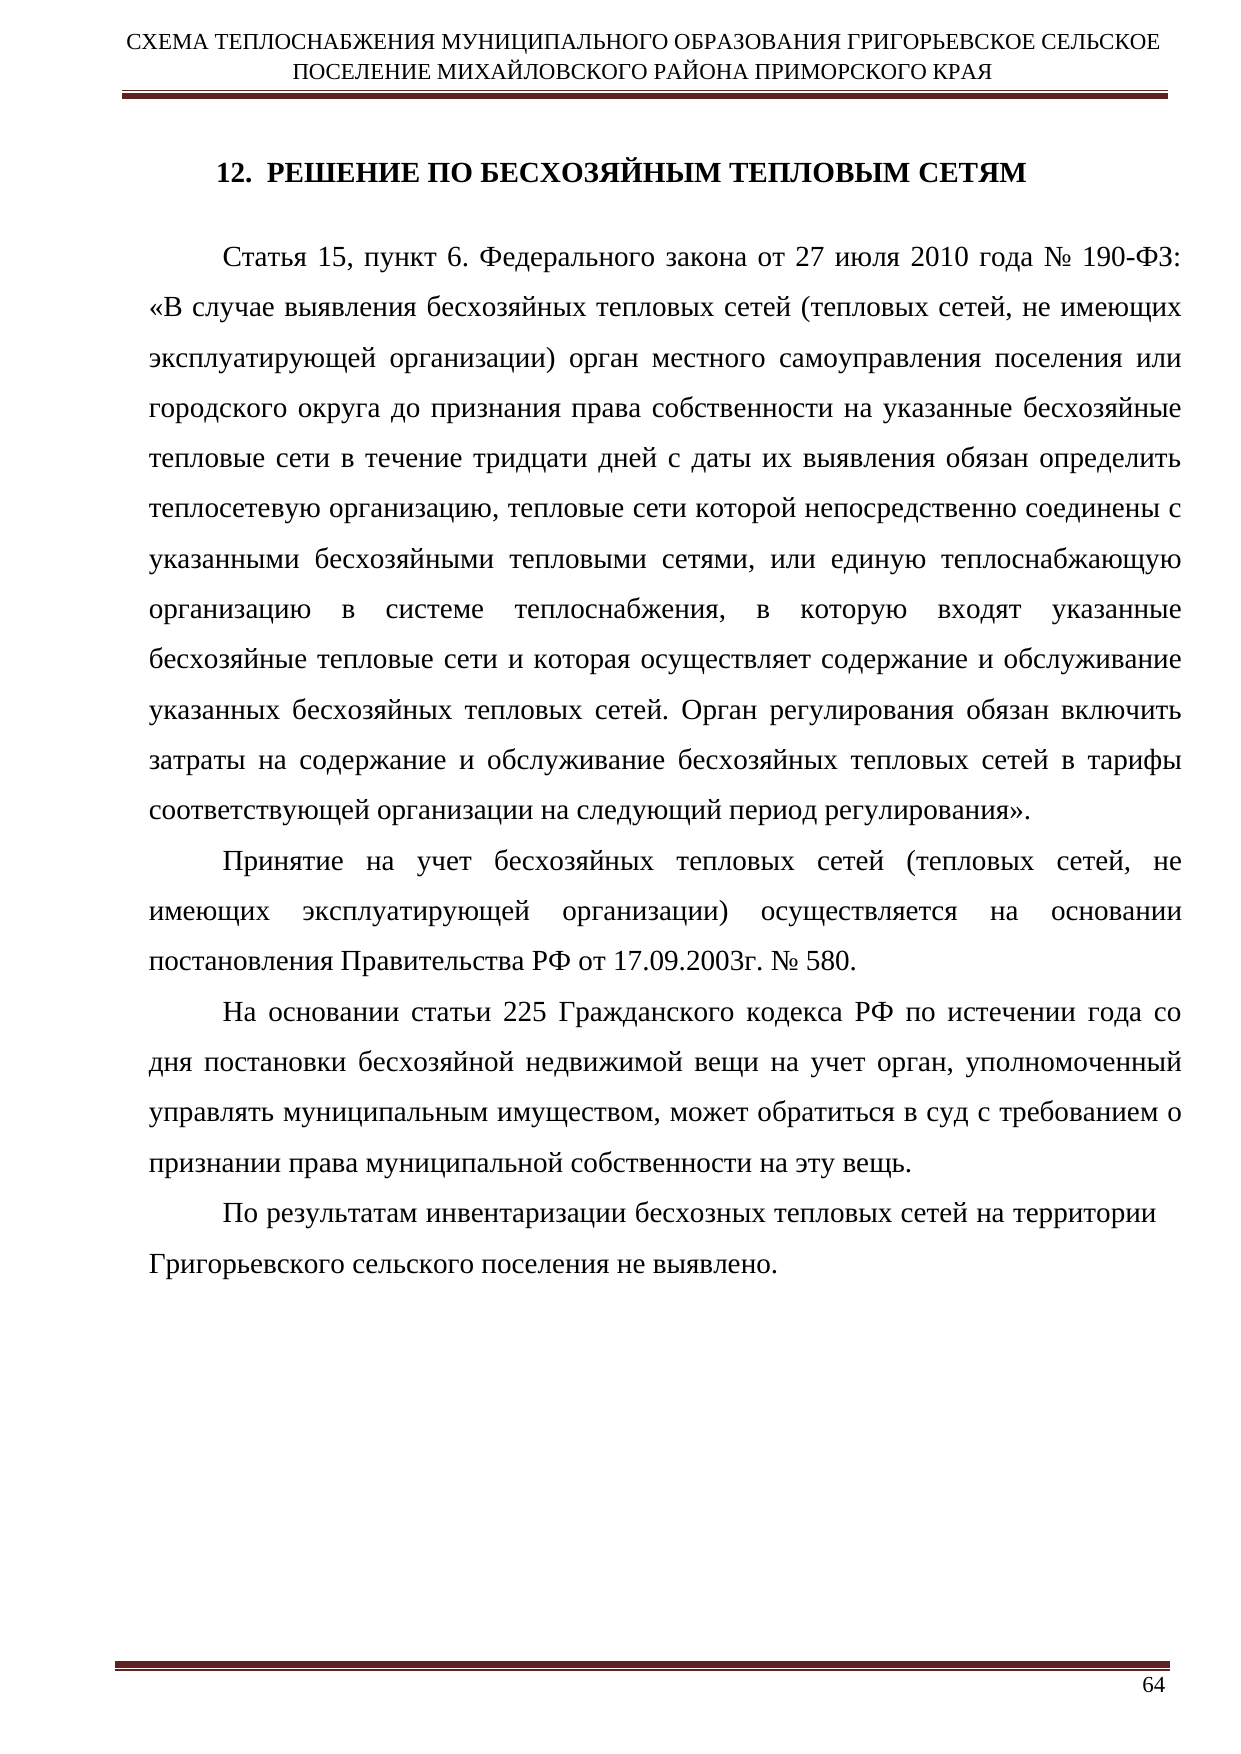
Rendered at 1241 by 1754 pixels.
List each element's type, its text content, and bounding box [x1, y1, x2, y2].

text Статья 15, пункт 6. Федерального закона от 27 июля 2010 года № 190-ФЗ: «В случае выявления бесхозяйных тепловых сетей (тепловых сетей, не имеющих эксплуатирующей организации) орган местного самоуправления поселения или городского округа до признания права собственности на указанные бесхозяйные тепловые сети в течение тридцати дней с даты их выявления обязан определить теплосетевую организацию, тепловые сети которой непосредственно соединены с указанными бесхозяйными тепловыми сетями, или единую теплоснабжающую организацию в системе теплоснабжения, в которую входят указанные бесхозяйные тепловые сети и которая осуществляет содержание и обслуживание указанных бесхозяйных тепловых сетей. Орган регулирования обязан включить затраты на содержание и обслуживание бесхозяйных тепловых сетей в тарифы соответствующей организации на следующий период регулирования». [148, 239, 1183, 826]
text На основании статьи 225 Гражданского кодекса РФ по истечении года со дня постановки бесхозяйной недвижимой вещи на учет орган, уполномоченный управлять муниципальным имуществом, может обратиться в суд с требованием о признании права муниципальной собственности на эту вещь. [148, 994, 1183, 1178]
text Принятие на учет бесхозяйных тепловых сетей (тепловых сетей, не имеющих эксплуатирующей организации) осуществляется на основании постановления Правительства РФ от 17.09.2003г. № 580. [148, 843, 1183, 977]
subtitle РЕШЕНИЕ ПО БЕСХОЗЯЙНЫМ ТЕПЛОВЫМ СЕТЯМ [216, 155, 1194, 189]
text По результатам инвентаризации бесхозных тепловых сетей на территории Григорьевского сельского поселения не выявлено. [148, 1195, 1157, 1279]
